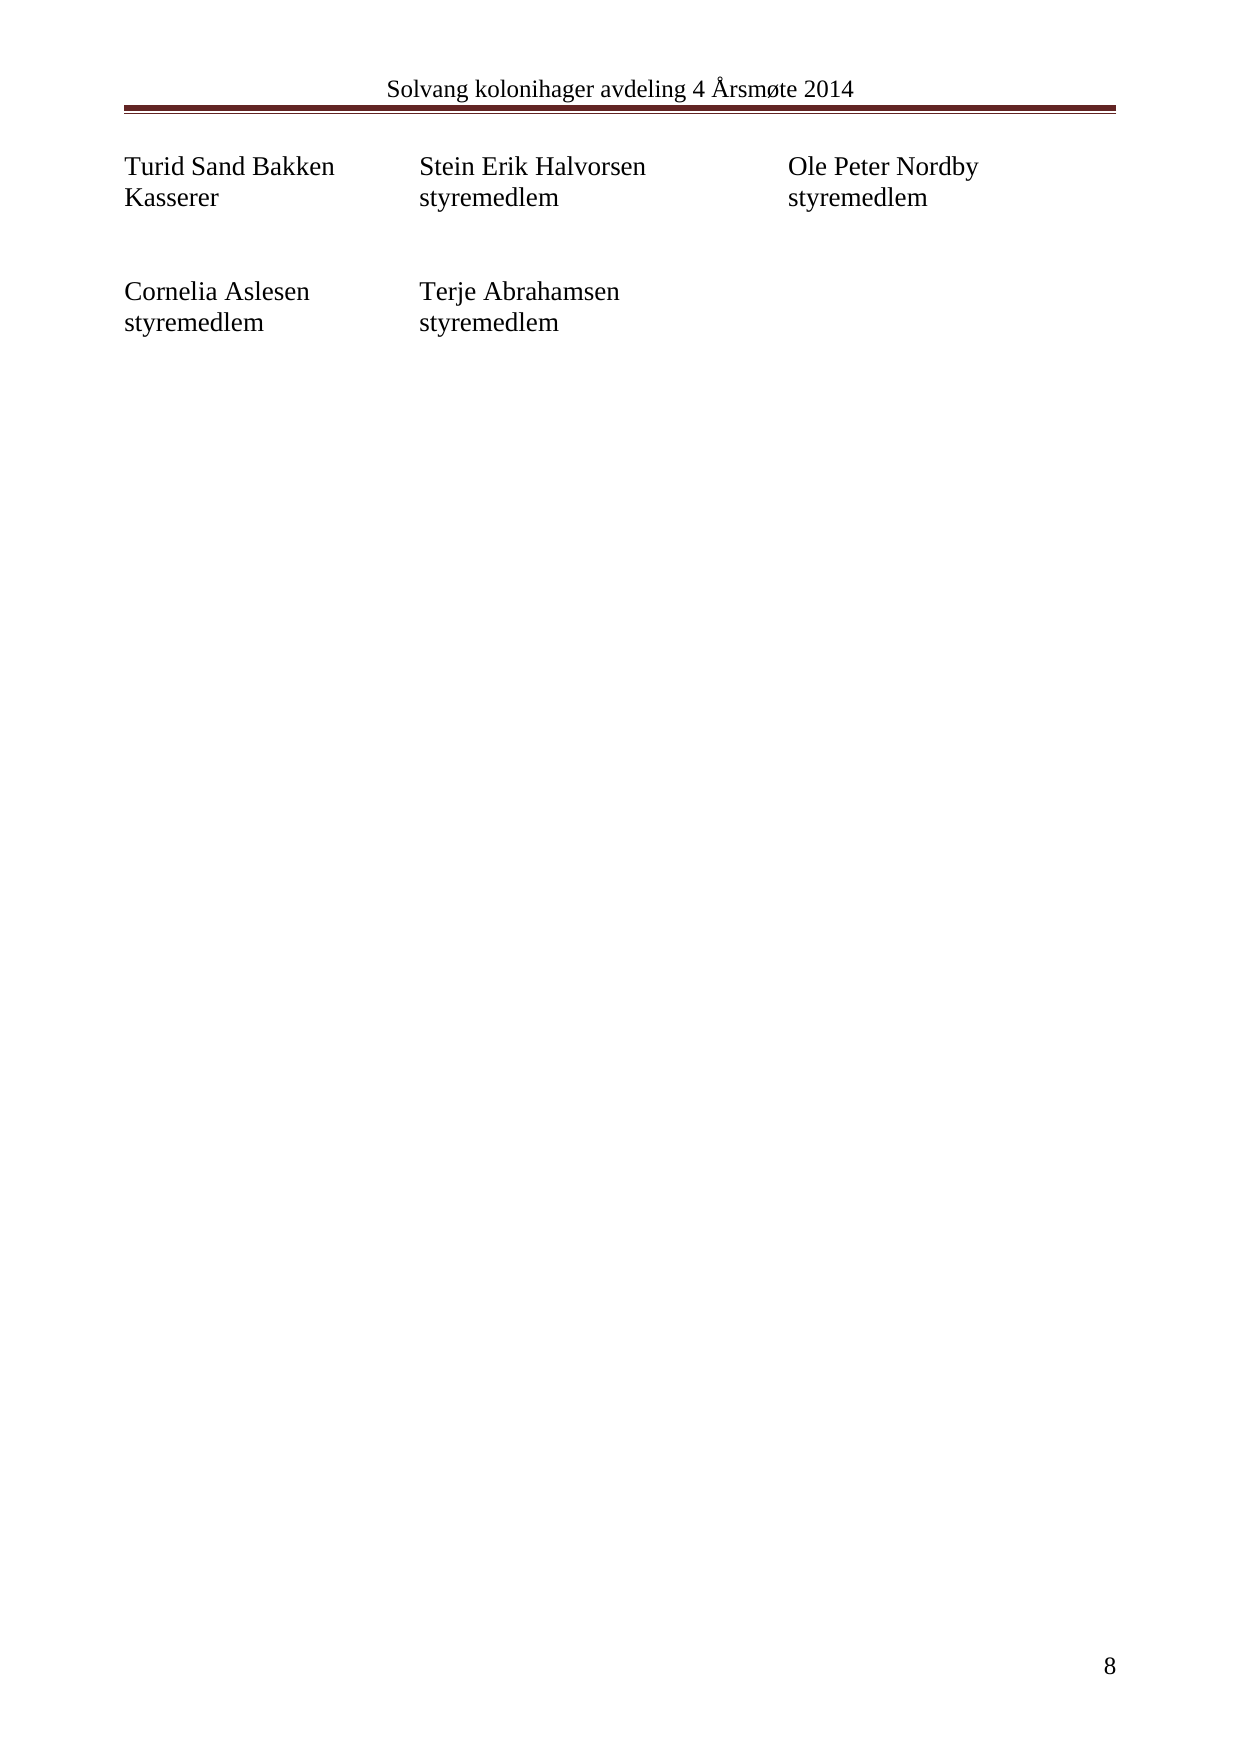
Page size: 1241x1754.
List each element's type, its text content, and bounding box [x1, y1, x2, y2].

text styremedlem styremedlem [124, 306, 1116, 337]
text Turid Sand Bakken Stein Erik Halvorsen Ole Peter Nordby [124, 150, 1116, 181]
text Kasserer styremedlem styremedlem [124, 181, 1116, 212]
text Cornelia Aslesen Terje Abrahamsen [124, 274, 1116, 306]
